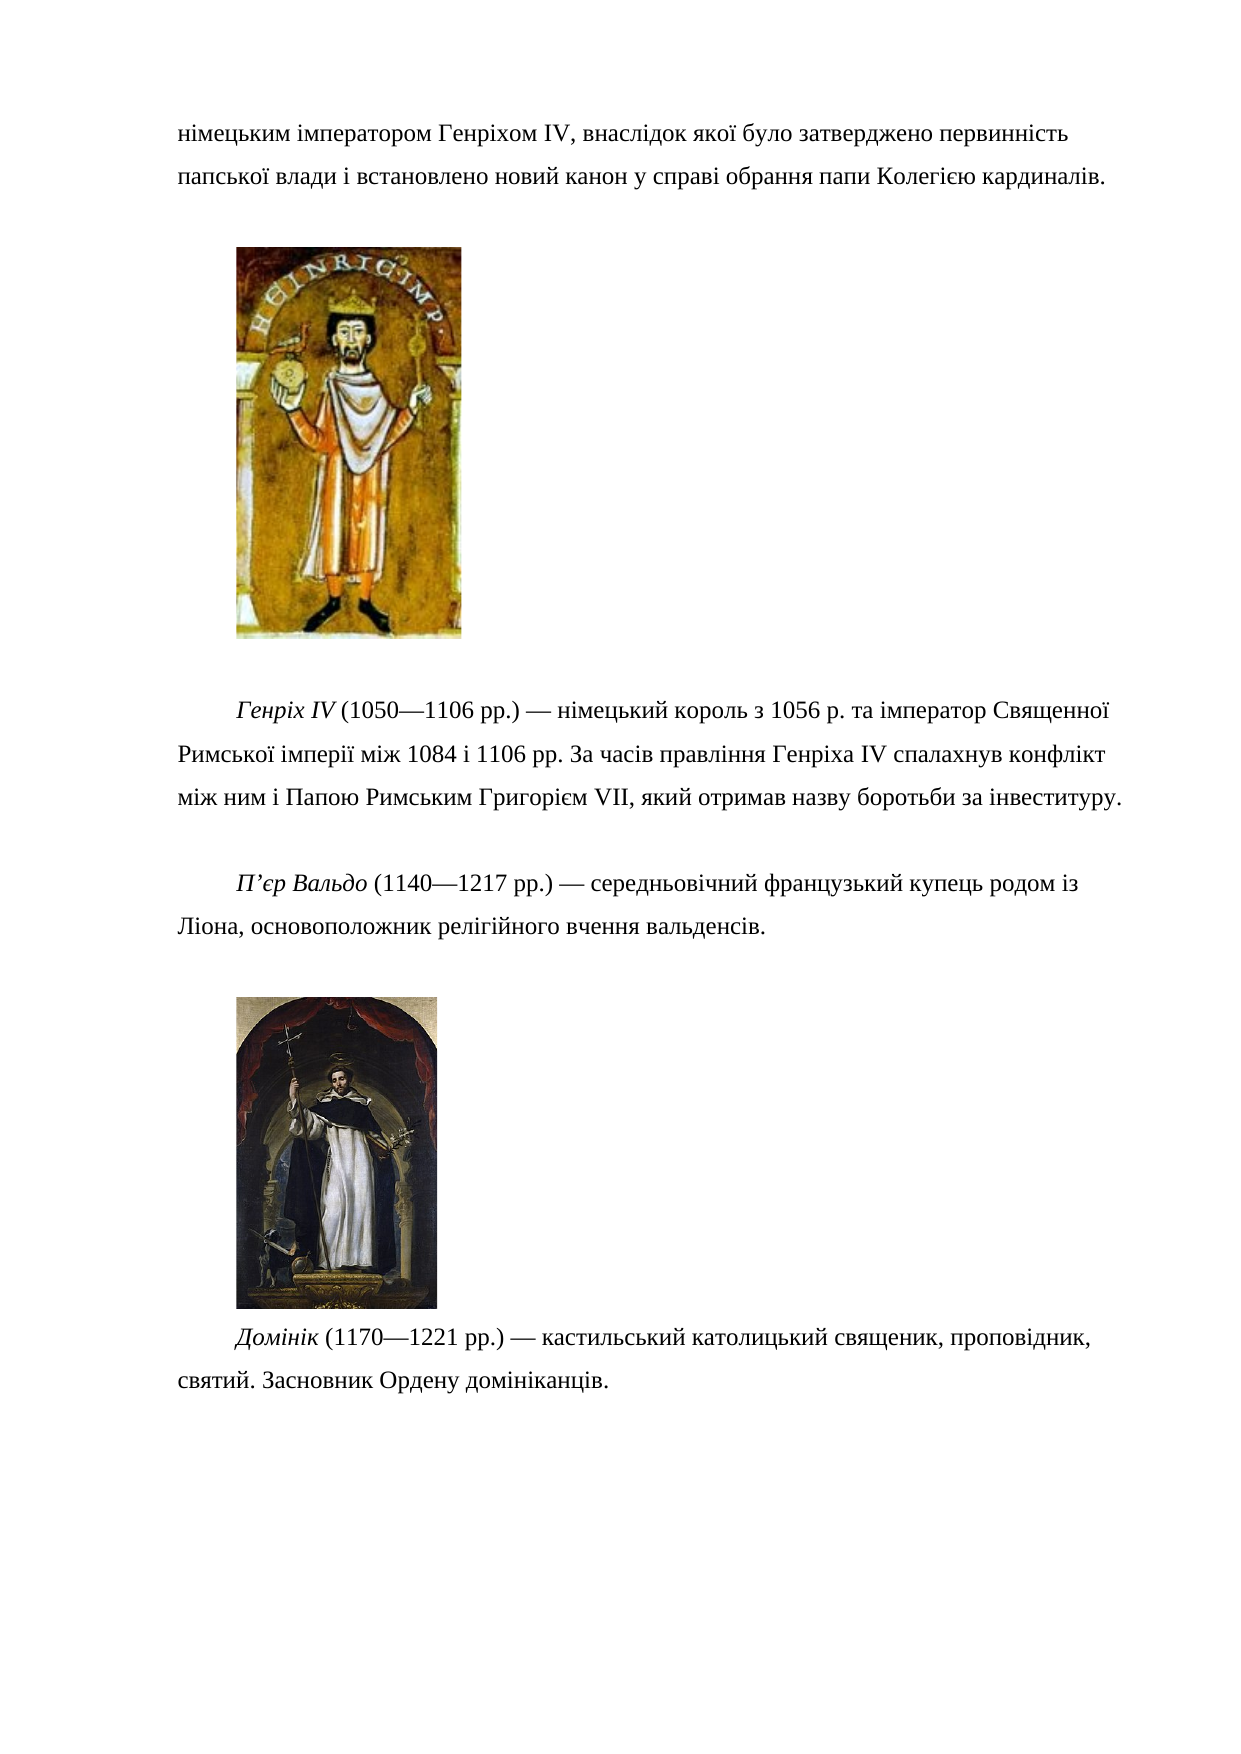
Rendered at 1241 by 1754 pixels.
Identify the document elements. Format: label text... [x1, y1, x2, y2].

picture [236, 247, 462, 639]
text Домінік (1170—1221 рр.) — кастильський католицький священик, проповідник, святий. Засновник Ордену домініканців. [177, 1322, 1152, 1394]
text П’єр Вальдо (1140—1217 рр.) — середньовічний французький купець родом із Ліона, основоположник релігійного вчення вальденсів. [177, 868, 1152, 940]
text Генріх IV (1050—1106 рр.) — німецький король з 1056 р. та імператор Священної Римської імперії між 1084 і 1106 рр. За часів правління Генріха IV спалахнув конфлікт між ним і Папою Римським Григорієм VII, який отримав назву боротьби за інвеституру. [177, 696, 1152, 811]
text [177, 118, 1152, 190]
picture [236, 997, 438, 1309]
